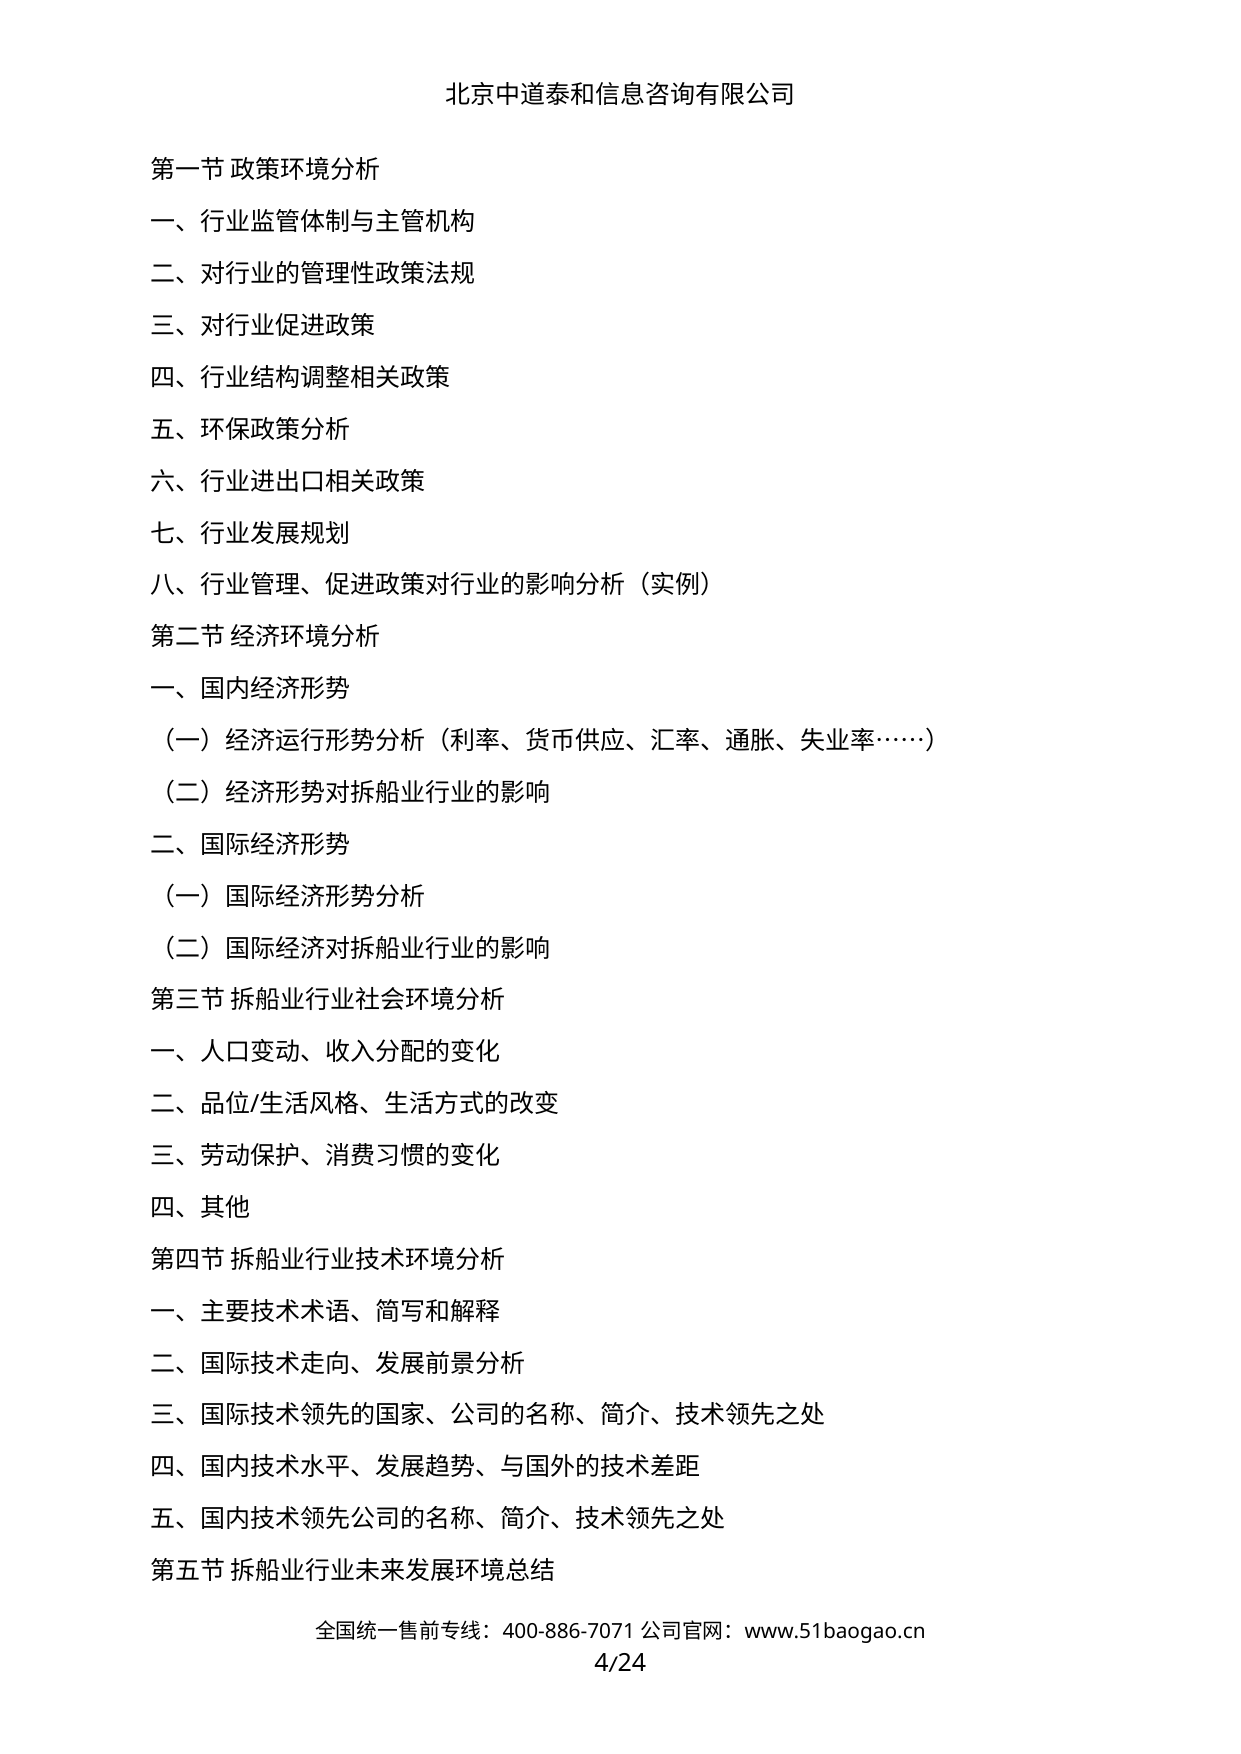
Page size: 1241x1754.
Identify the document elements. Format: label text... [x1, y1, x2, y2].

text 三、对行业促进政策 [150, 306, 1090, 342]
text 三、劳动保护、消费习惯的变化 [150, 1136, 1090, 1172]
text 二、国际经济形势 [150, 824, 1090, 861]
text 一、行业监管体制与主管机构 [150, 202, 1090, 238]
text 五、环保政策分析 [150, 409, 1090, 446]
text 五、国内技术领先公司的名称、简介、技术领先之处 [150, 1499, 1090, 1535]
text 二、国际技术走向、发展前景分析 [150, 1343, 1090, 1379]
text 四、行业结构调整相关政策 [150, 357, 1090, 394]
text 一、国内经济形势 [150, 669, 1090, 705]
text 七、行业发展规划 [150, 513, 1090, 549]
text 三、国际技术领先的国家、公司的名称、简介、技术领先之处 [150, 1395, 1090, 1431]
text 二、品位/生活风格、生活方式的改变 [150, 1084, 1090, 1120]
text 一、人口变动、收入分配的变化 [150, 1032, 1090, 1068]
text 六、行业进出口相关政策 [150, 461, 1090, 497]
text 二、对行业的管理性政策法规 [150, 254, 1090, 290]
text （一）国际经济形势分析 [150, 876, 1090, 912]
text 第一节 政策环境分析 [150, 150, 1090, 186]
text 第二节 经济环境分析 [150, 617, 1090, 653]
text 八、行业管理、促进政策对行业的影响分析（实例） [150, 565, 1090, 601]
text （二）国际经济对拆船业行业的影响 [150, 928, 1090, 964]
text （一）经济运行形势分析（利率、货币供应、汇率、通胀、失业率……） [150, 721, 1090, 757]
text （二）经济形势对拆船业行业的影响 [150, 772, 1090, 809]
text 第四节 拆船业行业技术环境分析 [150, 1239, 1090, 1276]
text 四、国内技术水平、发展趋势、与国外的技术差距 [150, 1447, 1090, 1483]
text 第三节 拆船业行业社会环境分析 [150, 980, 1090, 1016]
text 四、其他 [150, 1187, 1090, 1224]
text 一、主要技术术语、简写和解释 [150, 1291, 1090, 1327]
text 第五节 拆船业行业未来发展环境总结 [150, 1551, 1090, 1587]
